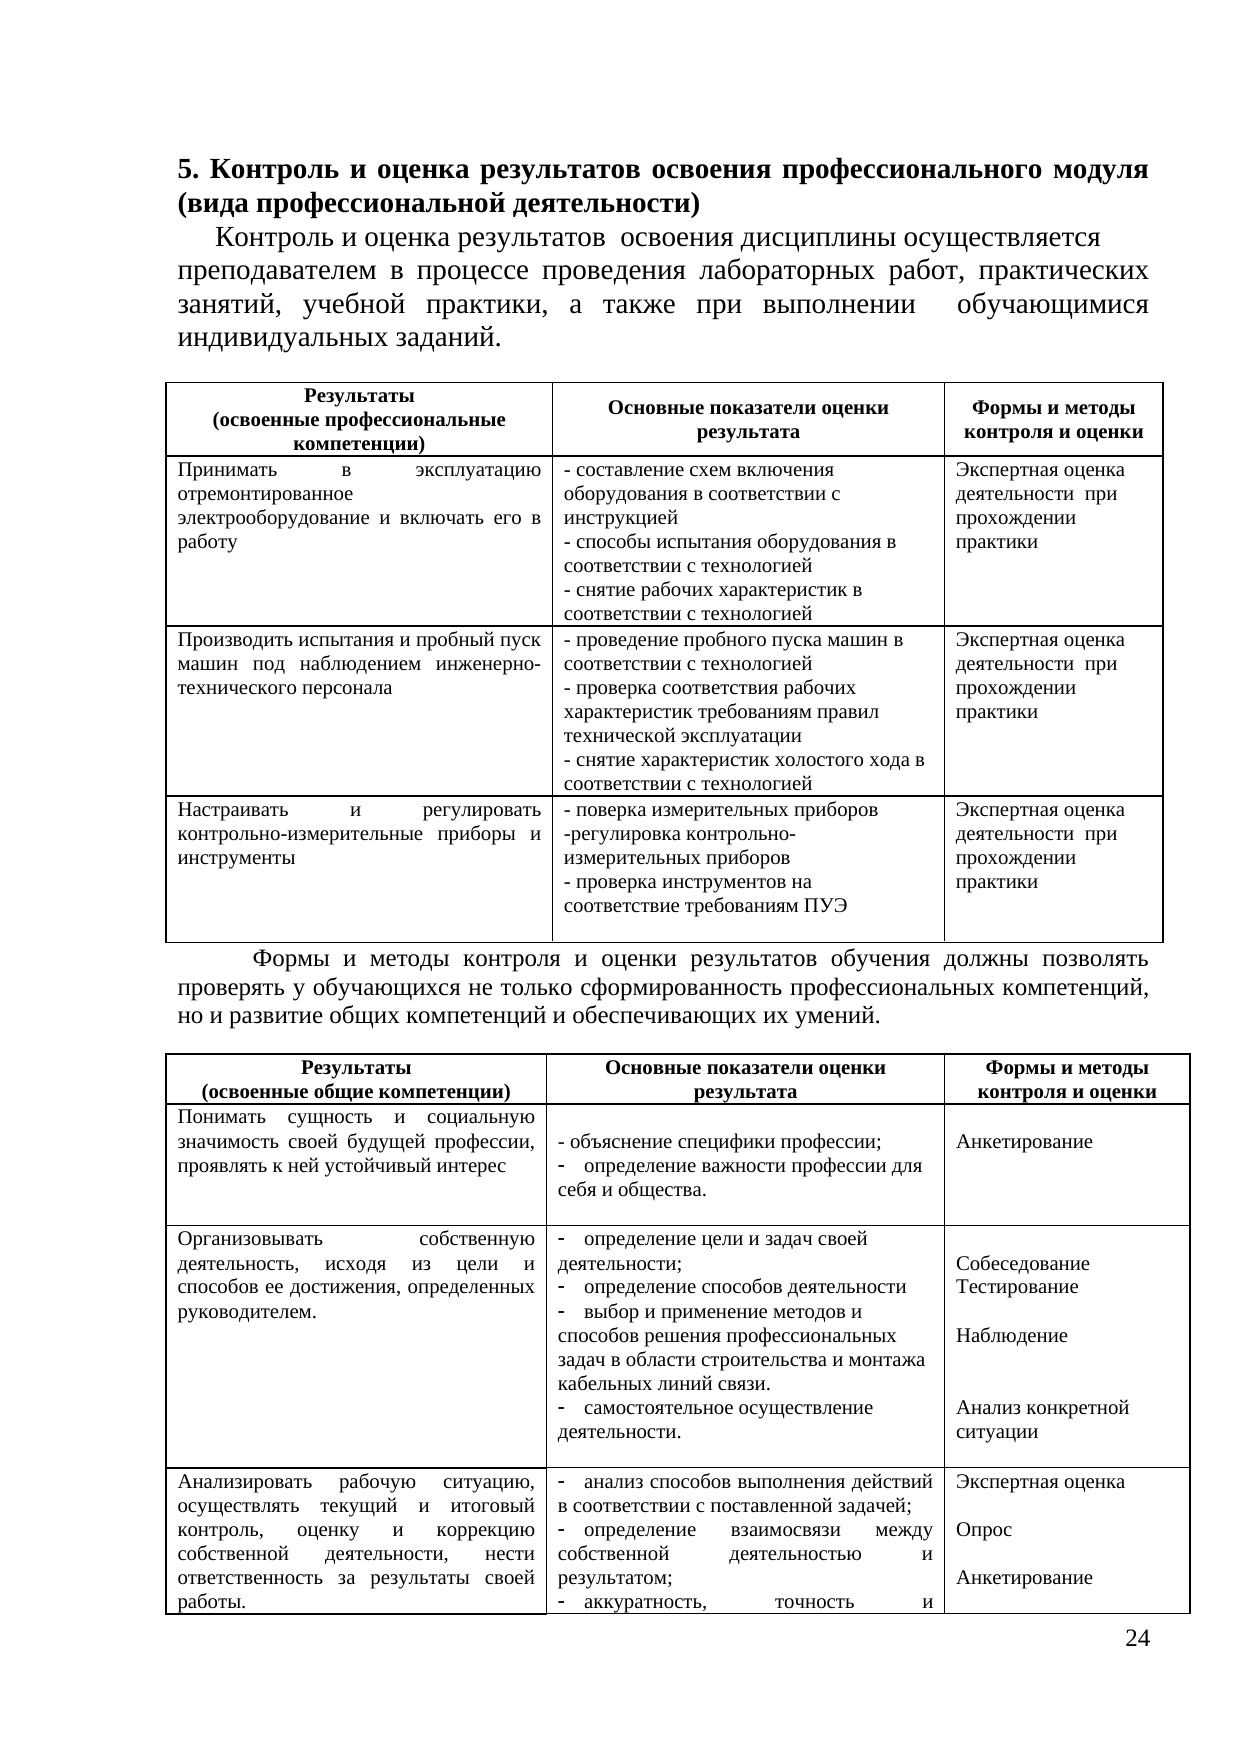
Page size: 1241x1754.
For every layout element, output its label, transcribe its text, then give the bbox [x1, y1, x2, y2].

table_cell Понимать сущность и социальную значимость своей будущей профессии, проявлять к ней устойчивый интерес [167, 1105, 546, 1225]
table_header Результаты (освоенные общие компетенции) [167, 1055, 546, 1103]
table_cell Принимать в эксплуатацию отремонтированное электрооборудование и включать его в работу [167, 457, 552, 625]
table_header Основные показатели оценки результата [553, 383, 944, 455]
table_header Формы и методы контроля и оценки [945, 383, 1162, 455]
text преподавателем в процессе проведения лабораторных работ, практических занятий, учебной практики, а также при выполнении обучающимися индивидуальных заданий. [177, 252, 1150, 353]
subtitle 5. Контроль и оценка результатов освоения профессионального модуля (вида профессиональной деятельности) [177, 152, 1150, 219]
table_cell - поверка измерительных приборов -регулировка контрольно-измерительных приборов - проверка инструментов на соответствие требованиям ПУЭ [553, 797, 944, 941]
table_cell - объяснение специфики профессии; определение важности профессии для себя и общества. [547, 1105, 944, 1225]
text Формы и методы контроля и оценки результатов обучения должны позволять проверять у обучающихся не только сформированность профессиональных компетенций, но и развитие общих компетенций и обеспечивающих их умений. [177, 943, 1150, 1029]
table_cell - составление схем включения оборудования в соответствии с инструкцией - способы испытания оборудования в соответствии с технологией - снятие рабочих характеристик в соответствии с технологией [553, 457, 944, 625]
table_cell Анкетирование [945, 1105, 1189, 1225]
table_header Формы и методы контроля и оценки [945, 1055, 1189, 1103]
table_header Результаты (освоенные профессиональные компетенции) [167, 383, 552, 455]
table_cell Организовывать собственную деятельность, исходя из цели и способов ее достижения, определенных руководителем. [167, 1226, 546, 1467]
table_cell - проведение пробного пуска машин в соответствии с технологией - проверка соответствия рабочих характеристик требованиям правил технической эксплуатации - снятие характеристик холостого хода в соответствии с технологией [553, 627, 944, 795]
table_cell Экспертная оценка деятельности при прохождении практики [945, 797, 1162, 941]
table_cell Настраивать и регулировать контрольно-измерительные приборы и инструменты [167, 797, 552, 941]
table_cell Производить испытания и пробный пуск машин под наблюдением инженерно-технического персонала [167, 627, 552, 795]
text Контроль и оценка результатов освоения дисциплины осуществляется [177, 219, 1150, 252]
table_cell определение цели и задач своей деятельности; определение способов деятельности выбор и применение методов и способов решения профессиональных задач в области строительства и монтажа кабельных линий связи. самостоятельное осуществление деятельности. [547, 1226, 944, 1467]
table_cell Экспертная оценка деятельности при прохождении практики [945, 457, 1162, 625]
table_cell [945, 1468, 1189, 1613]
table_header Основные показатели оценки результата [547, 1055, 944, 1103]
table_cell Экспертная оценка деятельности при прохождении практики [945, 627, 1162, 795]
table_cell Собеседование Тестирование Наблюдение Анализ конкретной ситуации [945, 1226, 1189, 1467]
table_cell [547, 1468, 944, 1613]
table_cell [167, 1469, 546, 1613]
